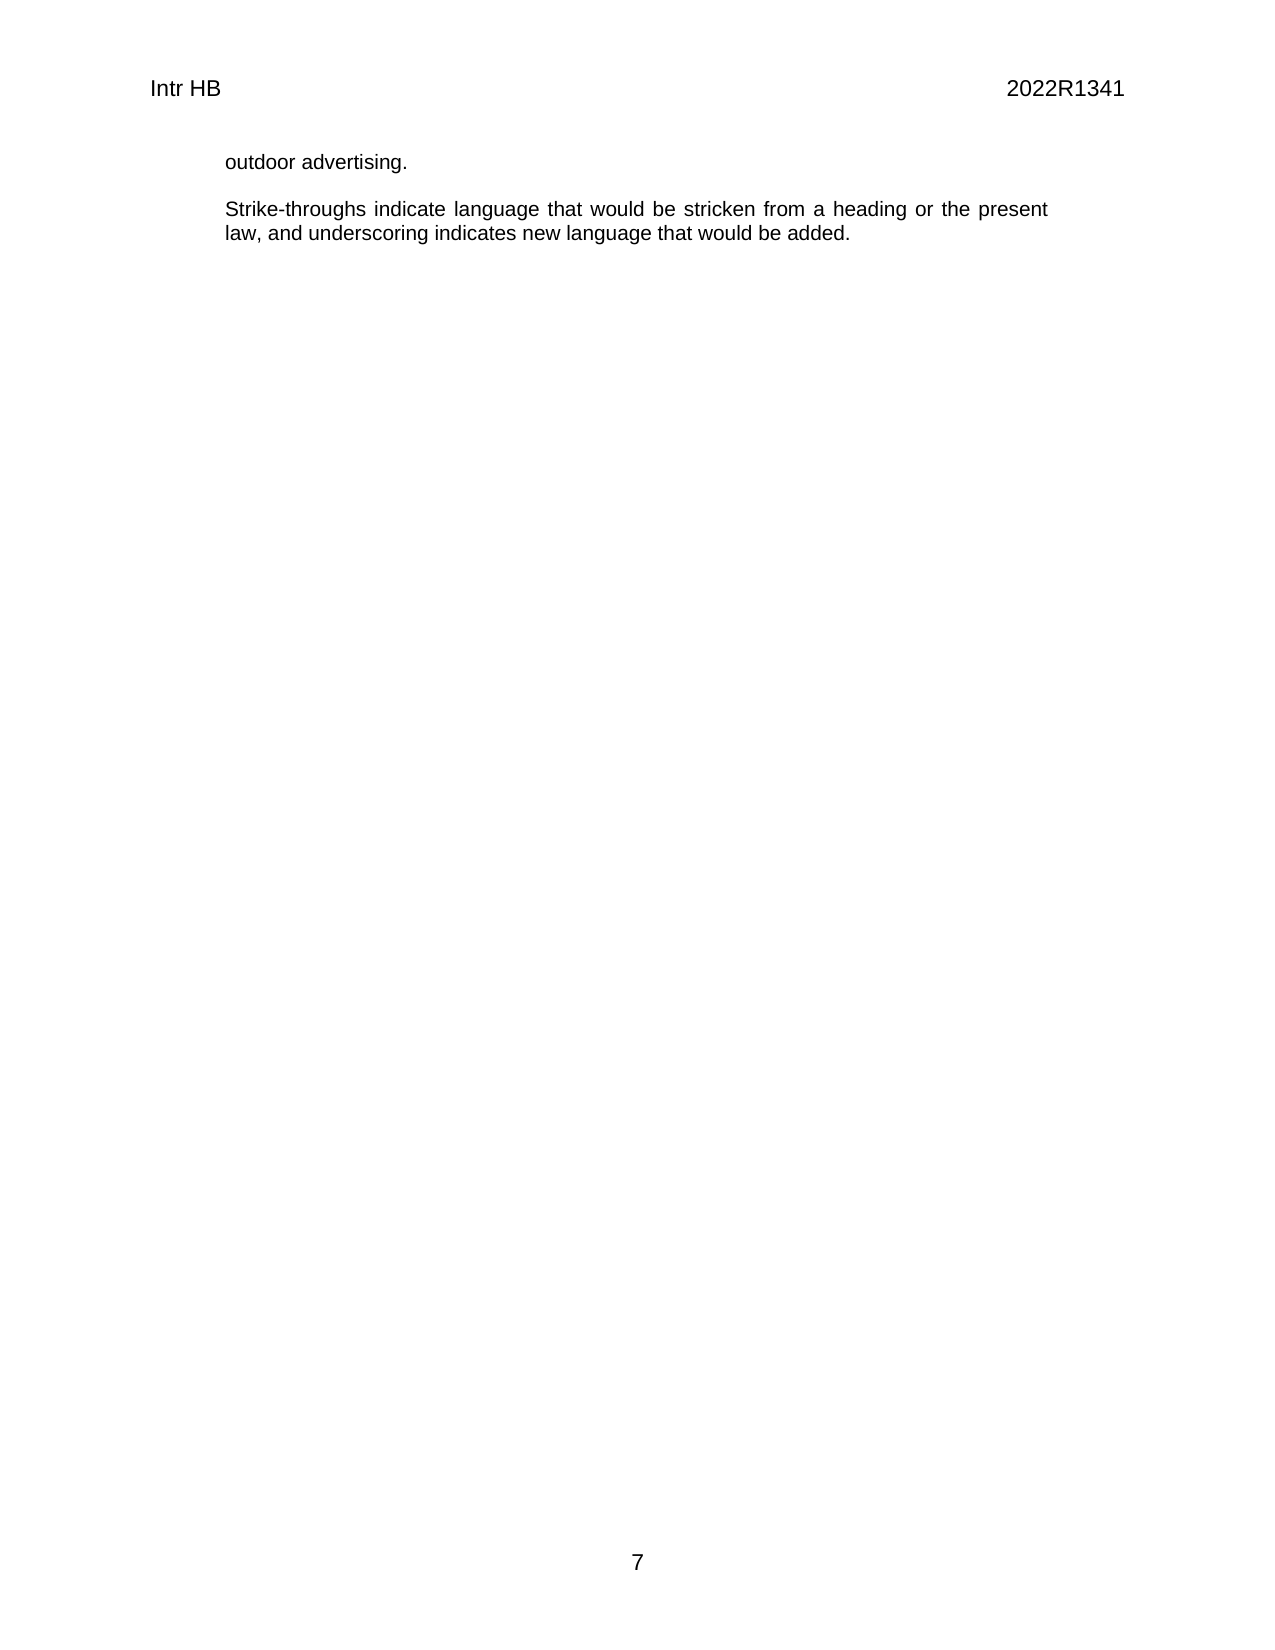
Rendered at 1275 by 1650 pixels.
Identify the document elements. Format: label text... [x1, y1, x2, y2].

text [225, 150, 1050, 174]
text Strike-throughs indicate language that would be stricken from a heading or the present law, and underscoring indicates new language that would be added. [225, 197, 1050, 245]
